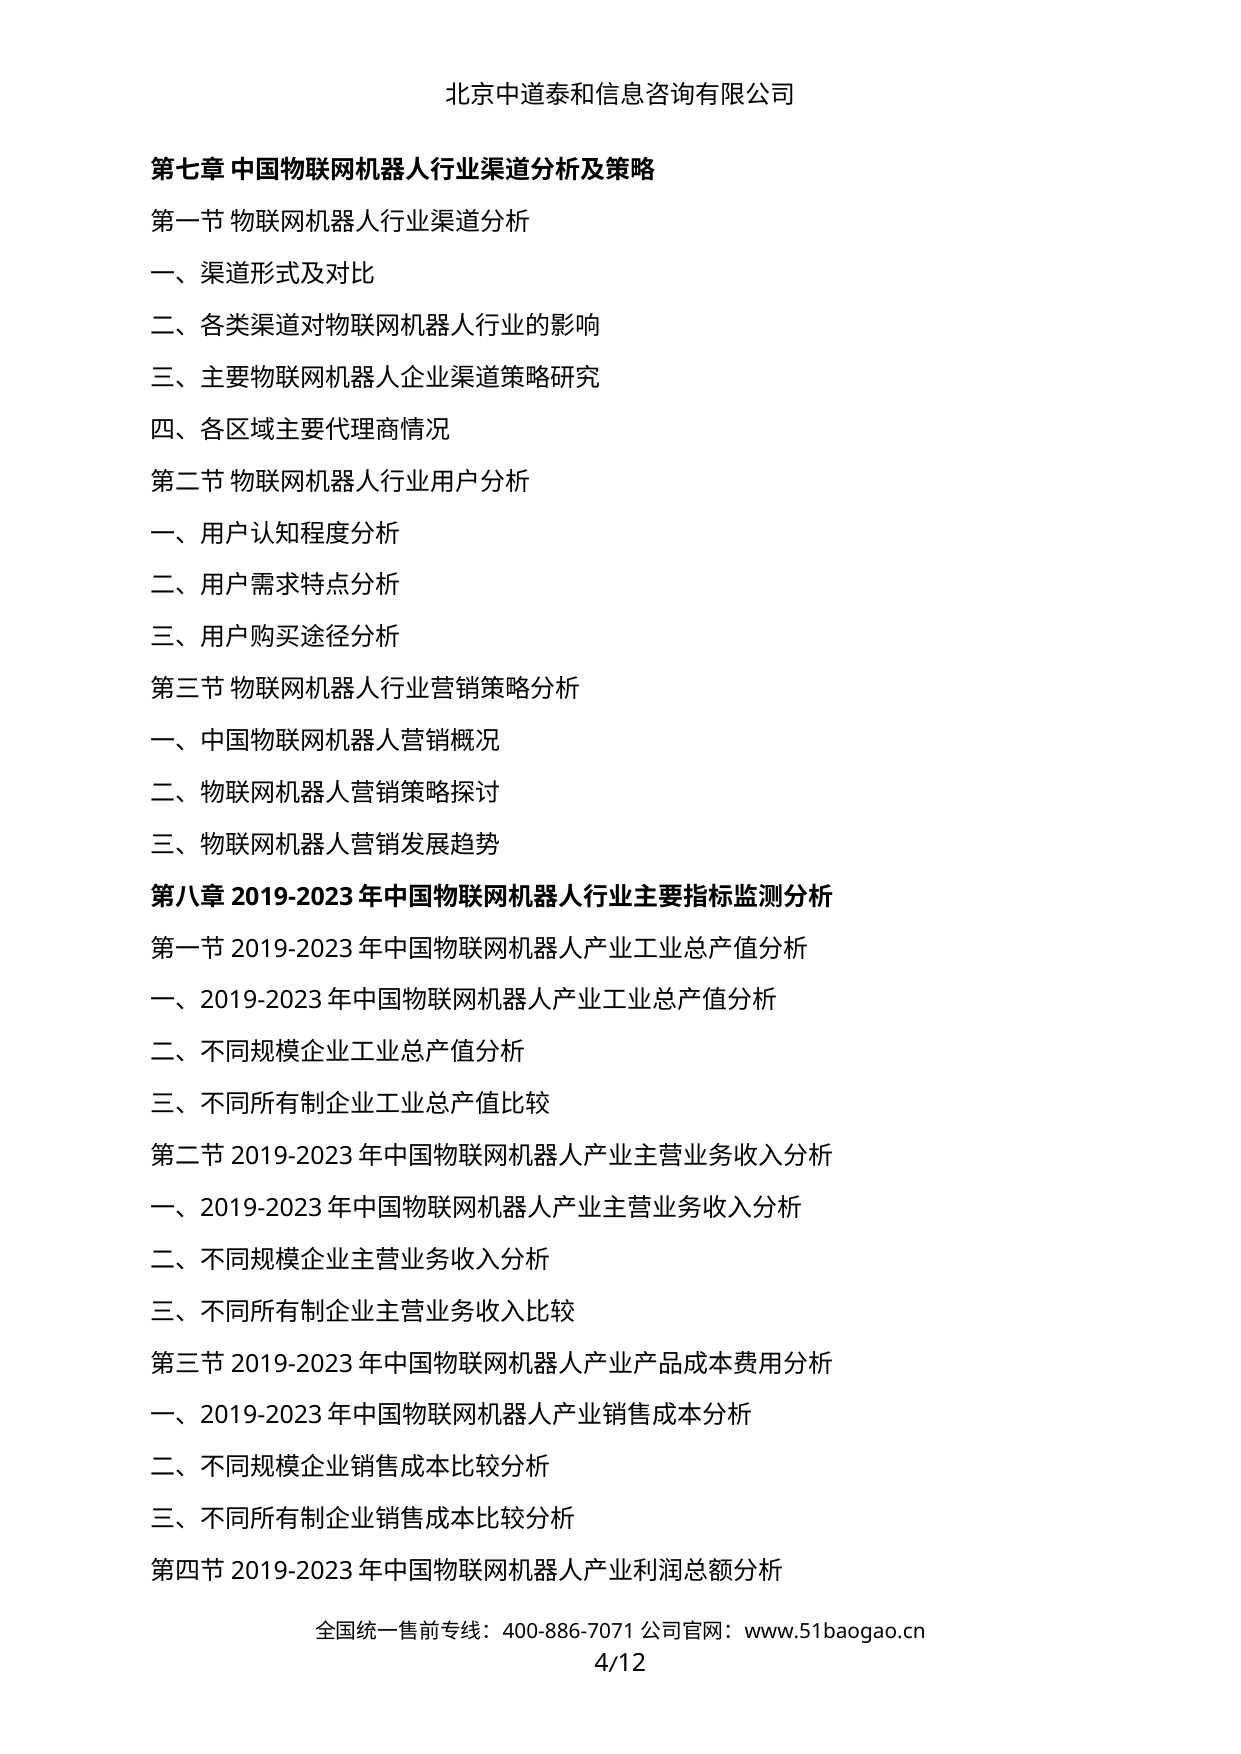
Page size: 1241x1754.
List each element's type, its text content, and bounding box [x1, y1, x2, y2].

text 二、各类渠道对物联网机器人行业的影响 [150, 306, 1090, 342]
text 三、不同所有制企业主营业务收入比较 [150, 1291, 1090, 1327]
text 一、2019-2023年中国物联网机器人产业工业总产值分析 [150, 980, 1090, 1016]
text 第三节 2019-2023年中国物联网机器人产业产品成本费用分析 [150, 1343, 1090, 1379]
text 四、各区域主要代理商情况 [150, 409, 1090, 446]
text 一、2019-2023年中国物联网机器人产业销售成本分析 [150, 1395, 1090, 1431]
text 三、不同所有制企业工业总产值比较 [150, 1084, 1090, 1120]
text 三、主要物联网机器人企业渠道策略研究 [150, 357, 1090, 394]
text 一、渠道形式及对比 [150, 254, 1090, 290]
text 第二节 2019-2023年中国物联网机器人产业主营业务收入分析 [150, 1136, 1090, 1172]
text 第八章 2019-2023年中国物联网机器人行业主要指标监测分析 [150, 876, 1090, 912]
text 第三节 物联网机器人行业营销策略分析 [150, 669, 1090, 705]
text 一、2019-2023年中国物联网机器人产业主营业务收入分析 [150, 1187, 1090, 1224]
text 第一节 2019-2023年中国物联网机器人产业工业总产值分析 [150, 928, 1090, 964]
text 第四节 2019-2023年中国物联网机器人产业利润总额分析 [150, 1551, 1090, 1587]
text 第二节 物联网机器人行业用户分析 [150, 461, 1090, 497]
text 二、不同规模企业工业总产值分析 [150, 1032, 1090, 1068]
text 二、物联网机器人营销策略探讨 [150, 772, 1090, 809]
text 三、物联网机器人营销发展趋势 [150, 824, 1090, 861]
text 二、不同规模企业主营业务收入分析 [150, 1239, 1090, 1276]
text 三、用户购买途径分析 [150, 617, 1090, 653]
text 一、用户认知程度分析 [150, 513, 1090, 549]
text 三、不同所有制企业销售成本比较分析 [150, 1499, 1090, 1535]
text 二、用户需求特点分析 [150, 565, 1090, 601]
text 第一节 物联网机器人行业渠道分析 [150, 202, 1090, 238]
text 第七章 中国物联网机器人行业渠道分析及策略 [150, 150, 1090, 186]
text 二、不同规模企业销售成本比较分析 [150, 1447, 1090, 1483]
text 一、中国物联网机器人营销概况 [150, 721, 1090, 757]
